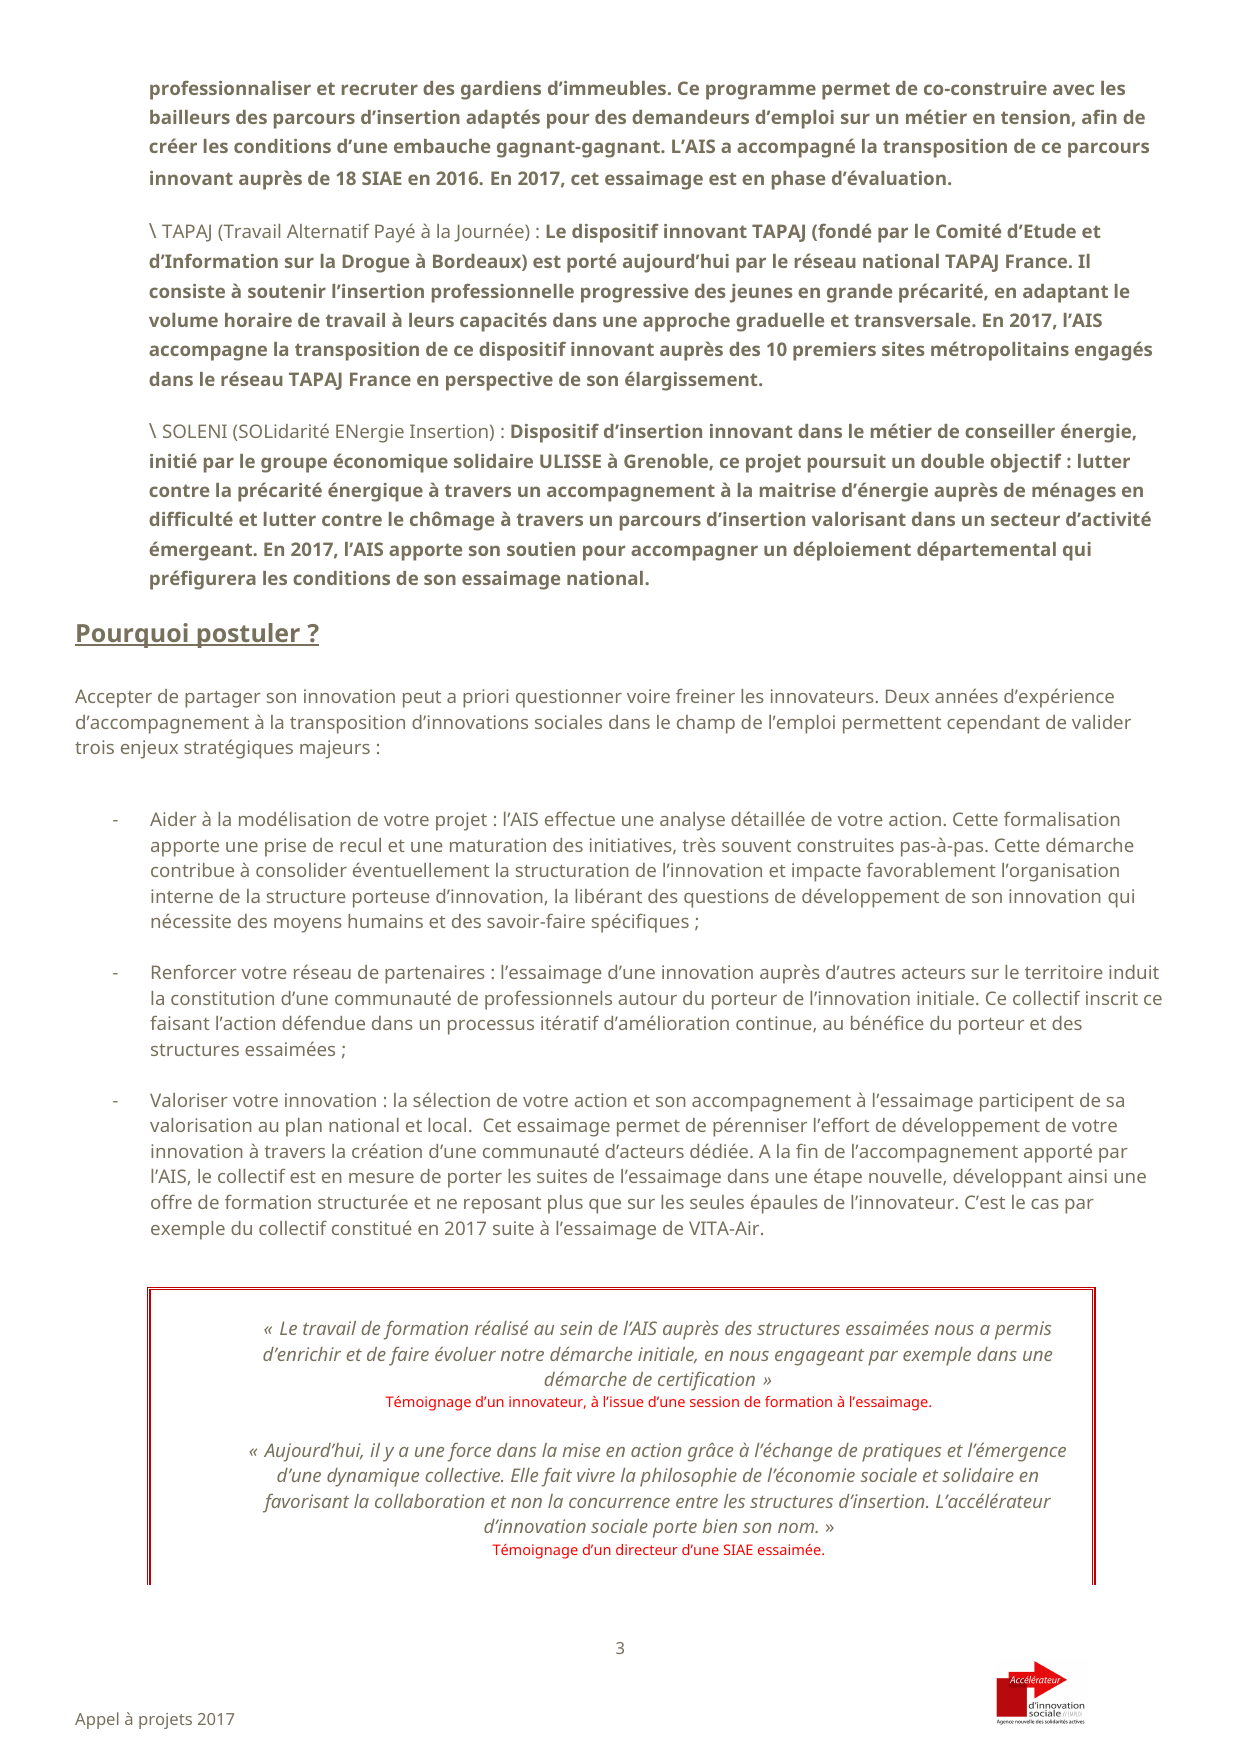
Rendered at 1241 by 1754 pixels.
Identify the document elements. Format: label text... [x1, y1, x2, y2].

list Aider à la modélisation de votre projet : l’AIS effectue une analyse détaillée de votre action. Cette formalisation apporte une prise de recul et une maturation des initiatives, très souvent construites pas-à-pas. Cette démarche contribue à consolider éventuellement la structuration de l’innovation et impacte favorablement l’organisation interne de la structure porteuse d’innovation, la libérant des questions de développement de son innovation qui nécessite des moyens humains et des savoir-faire spécifiques ; [112, 806, 1165, 934]
text \ TAPAJ (Travail Alternatif Payé à la Journée) : Le dispositif innovant TAPAJ (fondé par le Comité d’Etude et d’Information sur la Drogue à Bordeaux) est porté aujourd’hui par le réseau national TAPAJ France. Il consiste à soutenir l’insertion professionnelle progressive des jeunes en grande précarité, en adaptant le volume horaire de travail à leurs capacités dans une approche graduelle et transversale. En 2017, l’AIS accompagne la transposition de ce dispositif innovant auprès des 10 premiers sites métropolitains engagés dans le réseau TAPAJ France en perspective de son élargissement. [149, 217, 1165, 391]
text Accepter de partager son innovation peut a priori questionner voire freiner les innovateurs. Deux années d’expérience d’accompagnement à la transposition d’innovations sociales dans le champ de l’emploi permettent cependant de valider trois enjeux stratégiques majeurs : [75, 683, 1165, 760]
list Valoriser votre innovation : la sélection de votre action et son accompagnement à l’essaimage participent de sa valorisation au plan national et local. Cet essaimage permet de pérenniser l’effort de développement de votre innovation à travers la création d’une communauté d’acteurs dédiée. A la fin de l’accompagnement apporté par l’AIS, le collectif est en mesure de porter les suites de l’essaimage dans une étape nouvelle, développant ainsi une offre de formation structurée et ne reposant plus que sur les seules épaules de l’innovateur. C’est le cas par exemple du collectif constitué en 2017 suite à l’essaimage de VITA-Air. [112, 1087, 1165, 1240]
table_header « Le travail de formation réalisé au sein de l’AIS auprès des structures essaimées nous a permis d’enrichir et de faire évoluer notre démarche initiale, en nous engageant par exemple dans une démarche de certification » Témoignage d’un innovateur, à l’issue d’une session de formation à l’essaimage. « Aujourd’hui, il y a une force dans la mise en action grâce à l’échange de pratiques et l’émergence d’une dynamique collective. Elle fait vivre la philosophie de l’économie sociale et solidaire en favorisant la collaboration et non la concurrence entre les structures d’insertion. L’accélérateur d’innovation sociale porte bien son nom. » Témoignage d’un directeur d’une SIAE essaimée. [151, 1290, 1092, 1585]
list Renforcer votre réseau de partenaires : l’essaimage d’une innovation auprès d’autres acteurs sur le territoire induit la constitution d’une communauté de professionnels autour du porteur de l’innovation initiale. Ce collectif inscrit ce faisant l’action défendue dans un processus itératif d’amélioration continue, au bénéfice du porteur et des structures essaimées ; [112, 959, 1165, 1062]
text Pourquoi postuler ? [75, 615, 1165, 649]
picture [994, 1659, 1088, 1726]
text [149, 75, 1165, 192]
text \ SOLENI (SOLidarité ENergie Insertion) : Dispositif d’insertion innovant dans le métier de conseiller énergie, initié par le groupe économique solidaire ULISSE à Grenoble, ce projet poursuit un double objectif : lutter contre la précarité énergique à travers un accompagnement à la maitrise d’énergie auprès de ménages en difficulté et lutter contre le chômage à travers un parcours d’insertion valorisant dans un secteur d’activité émergeant. En 2017, l’AIS apporte son soutien pour accompagner un déploiement départemental qui préfigurera les conditions de son essaimage national. [149, 416, 1165, 591]
